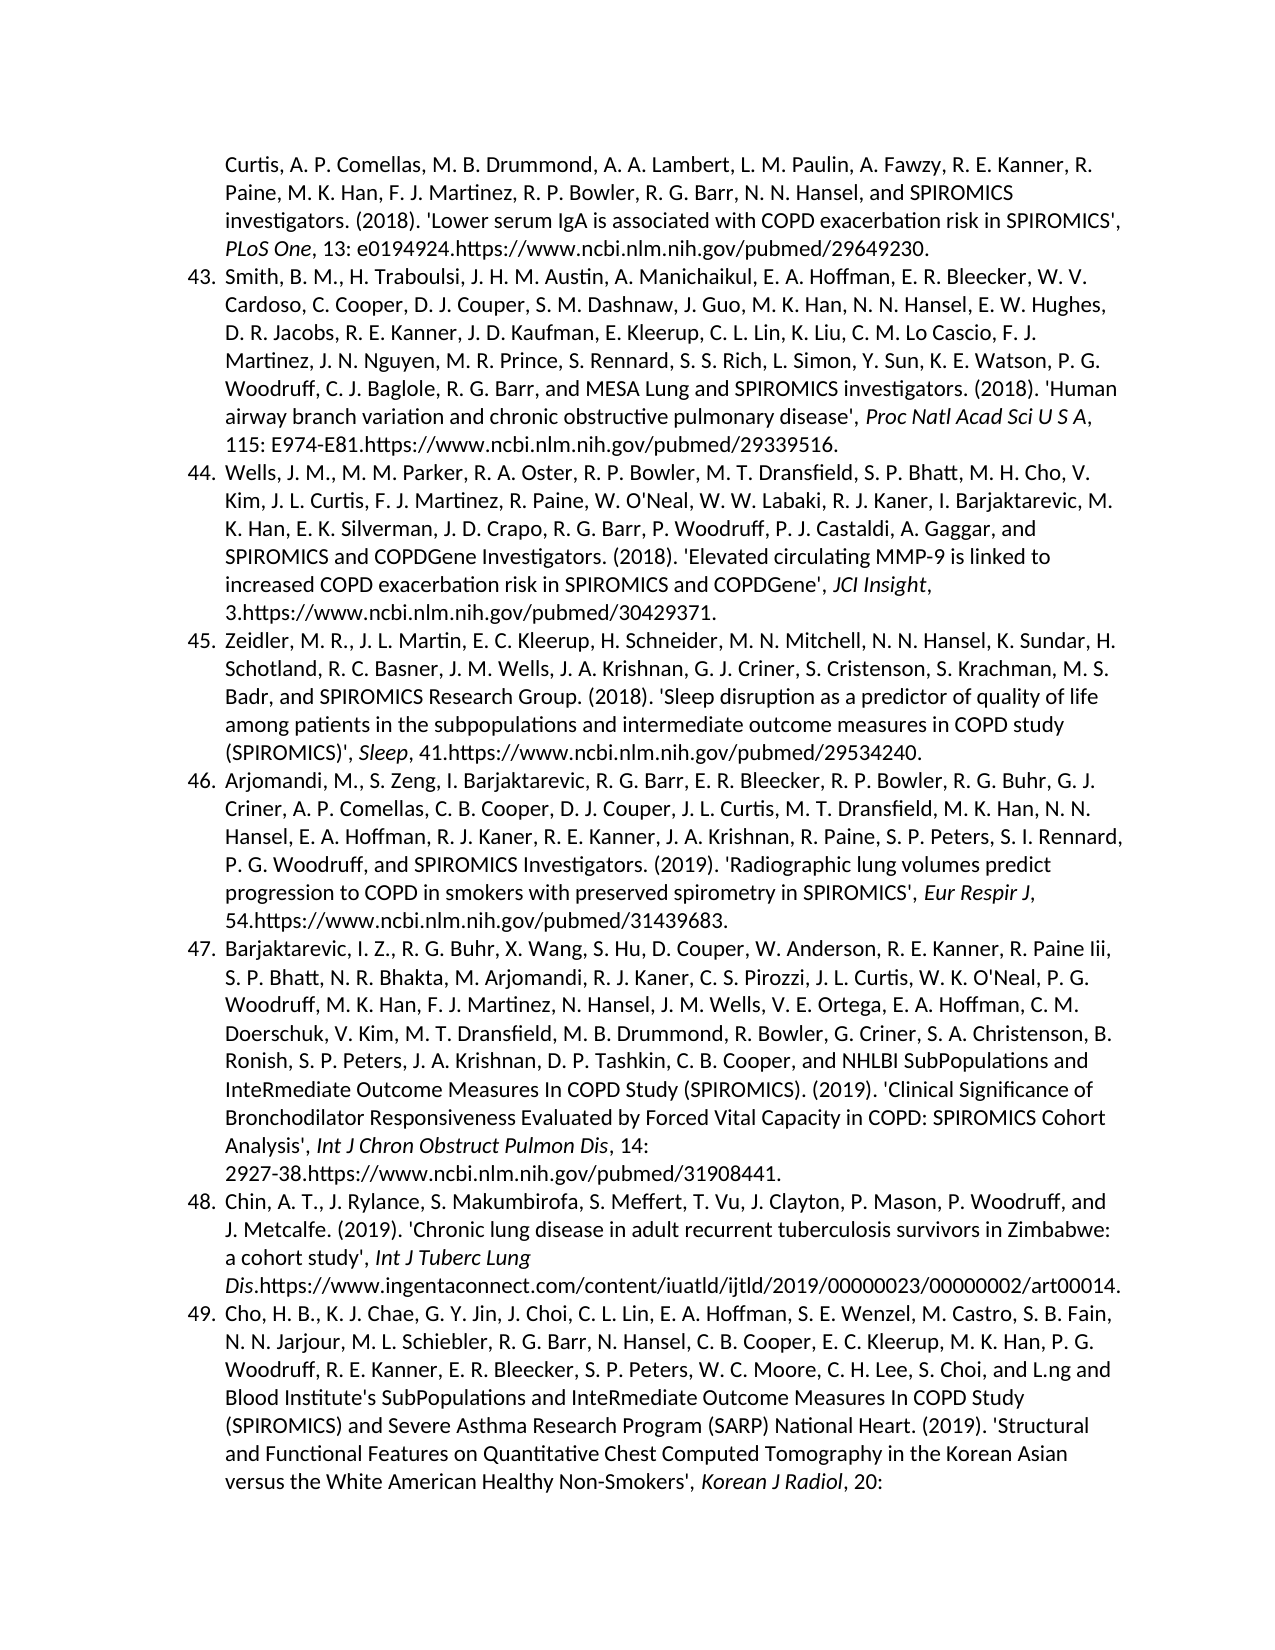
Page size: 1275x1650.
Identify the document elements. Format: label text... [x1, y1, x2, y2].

list Chin, A. T., J. Rylance, S. Makumbirofa, S. Meffert, T. Vu, J. Clayton, P. Mason, P. Woodruff, and J. Metcalfe. (2019). 'Chronic lung disease in adult recurrent tuberculosis survivors in Zimbabwe: a cohort study', Int J Tuberc Lung Dis.https://www.ingentaconnect.com/content/iuatld/ijtld/2019/00000023/00000002/art00014. [187, 1187, 1125, 1299]
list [187, 1299, 1125, 1495]
list Smith, B. M., H. Traboulsi, J. H. M. Austin, A. Manichaikul, E. A. Hoffman, E. R. Bleecker, W. V. Cardoso, C. Cooper, D. J. Couper, S. M. Dashnaw, J. Guo, M. K. Han, N. N. Hansel, E. W. Hughes, D. R. Jacobs, R. E. Kanner, J. D. Kaufman, E. Kleerup, C. L. Lin, K. Liu, C. M. Lo Cascio, F. J. Martinez, J. N. Nguyen, M. R. Prince, S. Rennard, S. S. Rich, L. Simon, Y. Sun, K. E. Watson, P. G. Woodruff, C. J. Baglole, R. G. Barr, and MESA Lung and SPIROMICS investigators. (2018). 'Human airway branch variation and chronic obstructive pulmonary disease', Proc Natl Acad Sci U S A, 115: E974-E81.https://www.ncbi.nlm.nih.gov/pubmed/29339516. [187, 262, 1125, 458]
list Arjomandi, M., S. Zeng, I. Barjaktarevic, R. G. Barr, E. R. Bleecker, R. P. Bowler, R. G. Buhr, G. J. Criner, A. P. Comellas, C. B. Cooper, D. J. Couper, J. L. Curtis, M. T. Dransfield, M. K. Han, N. N. Hansel, E. A. Hoffman, R. J. Kaner, R. E. Kanner, J. A. Krishnan, R. Paine, S. P. Peters, S. I. Rennard, P. G. Woodruff, and SPIROMICS Investigators. (2019). 'Radiographic lung volumes predict progression to COPD in smokers with preserved spirometry in SPIROMICS', Eur Respir J, 54.https://www.ncbi.nlm.nih.gov/pubmed/31439683. [187, 766, 1125, 934]
list Barjaktarevic, I. Z., R. G. Buhr, X. Wang, S. Hu, D. Couper, W. Anderson, R. E. Kanner, R. Paine Iii, S. P. Bhatt, N. R. Bhakta, M. Arjomandi, R. J. Kaner, C. S. Pirozzi, J. L. Curtis, W. K. O'Neal, P. G. Woodruff, M. K. Han, F. J. Martinez, N. Hansel, J. M. Wells, V. E. Ortega, E. A. Hoffman, C. M. Doerschuk, V. Kim, M. T. Dransfield, M. B. Drummond, R. Bowler, G. Criner, S. A. Christenson, B. Ronish, S. P. Peters, J. A. Krishnan, D. P. Tashkin, C. B. Cooper, and NHLBI SubPopulations and InteRmediate Outcome Measures In COPD Study (SPIROMICS). (2019). 'Clinical Significance of Bronchodilator Responsiveness Evaluated by Forced Vital Capacity in COPD: SPIROMICS Cohort Analysis', Int J Chron Obstruct Pulmon Dis, 14: 2927-38.https://www.ncbi.nlm.nih.gov/pubmed/31908441. [187, 934, 1125, 1187]
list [187, 150, 1125, 262]
list Wells, J. M., M. M. Parker, R. A. Oster, R. P. Bowler, M. T. Dransfield, S. P. Bhatt, M. H. Cho, V. Kim, J. L. Curtis, F. J. Martinez, R. Paine, W. O'Neal, W. W. Labaki, R. J. Kaner, I. Barjaktarevic, M. K. Han, E. K. Silverman, J. D. Crapo, R. G. Barr, P. Woodruff, P. J. Castaldi, A. Gaggar, and SPIROMICS and COPDGene Investigators. (2018). 'Elevated circulating MMP-9 is linked to increased COPD exacerbation risk in SPIROMICS and COPDGene', JCI Insight, 3.https://www.ncbi.nlm.nih.gov/pubmed/30429371. [187, 458, 1125, 626]
list Zeidler, M. R., J. L. Martin, E. C. Kleerup, H. Schneider, M. N. Mitchell, N. N. Hansel, K. Sundar, H. Schotland, R. C. Basner, J. M. Wells, J. A. Krishnan, G. J. Criner, S. Cristenson, S. Krachman, M. S. Badr, and SPIROMICS Research Group. (2018). 'Sleep disruption as a predictor of quality of life among patients in the subpopulations and intermediate outcome measures in COPD study (SPIROMICS)', Sleep, 41.https://www.ncbi.nlm.nih.gov/pubmed/29534240. [187, 626, 1125, 766]
